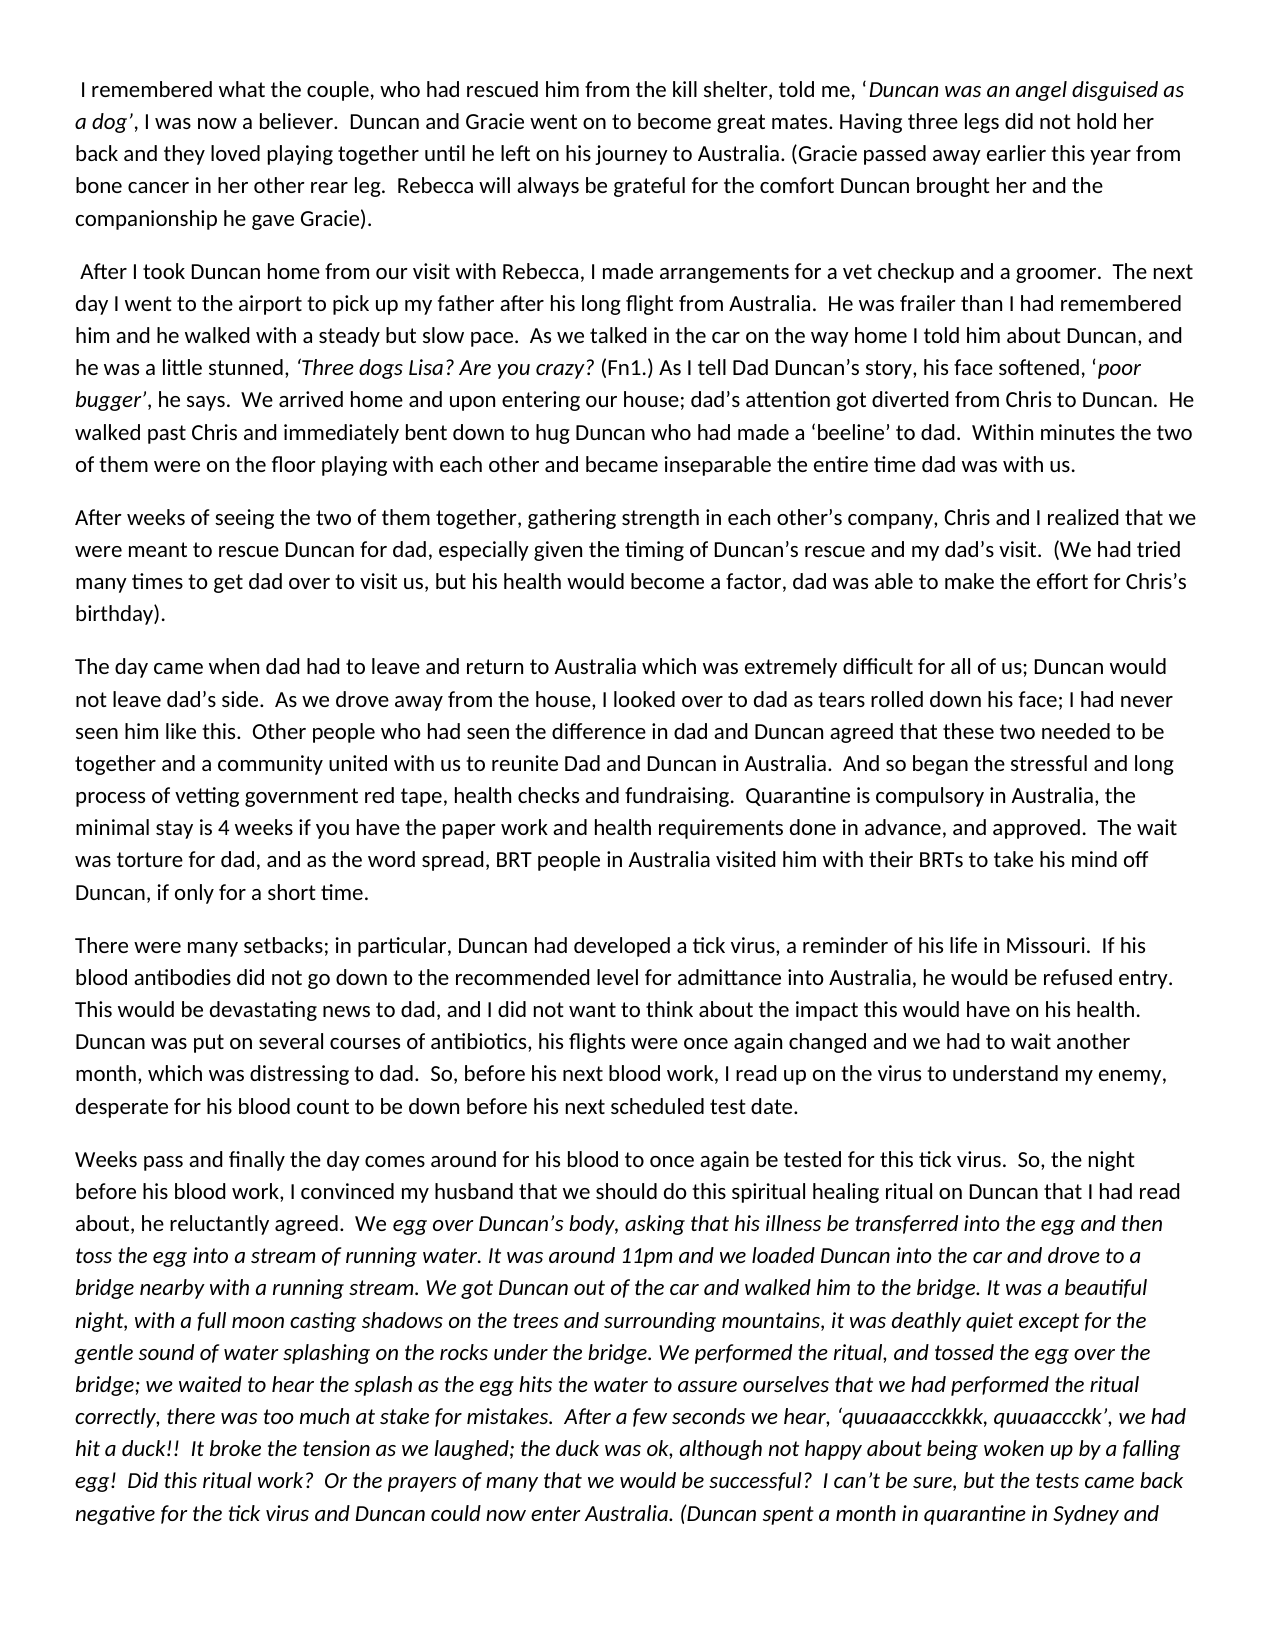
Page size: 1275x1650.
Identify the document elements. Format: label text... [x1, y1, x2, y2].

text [75, 1145, 1200, 1527]
text The day came when dad had to leave and return to Australia which was extremely difficult for all of us; Duncan would not leave dad’s side. As we drove away from the house, I looked over to dad as tears rolled down his face; I had never seen him like this. Other people who had seen the difference in dad and Duncan agreed that these two needed to be together and a community united with us to reunite Dad and Duncan in Australia. And so began the stressful and long process of vetting government red tape, health checks and fundraising. Quarantine is compulsory in Australia, the minimal stay is 4 weeks if you have the paper work and health requirements done in advance, and approved. The wait was torture for dad, and as the word spread, BRT people in Australia visited him with their BRTs to take his mind off Duncan, if only for a short time. [75, 652, 1200, 906]
text After weeks of seeing the two of them together, gathering strength in each other’s company, Chris and I realized that we were meant to rescue Duncan for dad, especially given the timing of Duncan’s rescue and my dad’s visit. (We had tried many times to get dad over to visit us, but his health would become a factor, dad was able to make the effort for Chris’s birthday). [75, 503, 1200, 627]
text There were many setbacks; in particular, Duncan had developed a tick virus, a reminder of his life in Missouri. If his blood antibodies did not go down to the recommended level for admittance into Australia, he would be refused entry. This would be devastating news to dad, and I did not want to think about the impact this would have on his health. Duncan was put on several courses of antibiotics, his flights were once again changed and we had to wait another month, which was distressing to dad. So, before his next blood work, I read up on the virus to understand my enemy, desperate for his blood count to be down before his next scheduled test date. [75, 931, 1200, 1120]
text I remembered what the couple, who had rescued him from the kill shelter, told me, ‘Duncan was an angel disguised as a dog’, I was now a believer. Duncan and Gracie went on to become great mates. Having three legs did not hold her back and they loved playing together until he left on his journey to Australia. (Gracie passed away earlier this year from bone cancer in her other rear leg. Rebecca will always be grateful for the comfort Duncan brought her and the companionship he gave Gracie). [75, 75, 1200, 232]
text After I took Duncan home from our visit with Rebecca, I made arrangements for a vet checkup and a groomer. The next day I went to the airport to pick up my father after his long flight from Australia. He was frailer than I had remembered him and he walked with a steady but slow pace. As we talked in the car on the way home I told him about Duncan, and he was a little stunned, ‘Three dogs Lisa? Are you crazy? (Fn1.) As I tell Dad Duncan’s story, his face softened, ‘poor bugger’, he says. We arrived home and upon entering our house; dad’s attention got diverted from Chris to Duncan. He walked past Chris and immediately bent down to hug Duncan who had made a ‘beeline’ to dad. Within minutes the two of them were on the floor playing with each other and became inseparable the entire time dad was with us. [75, 257, 1200, 478]
